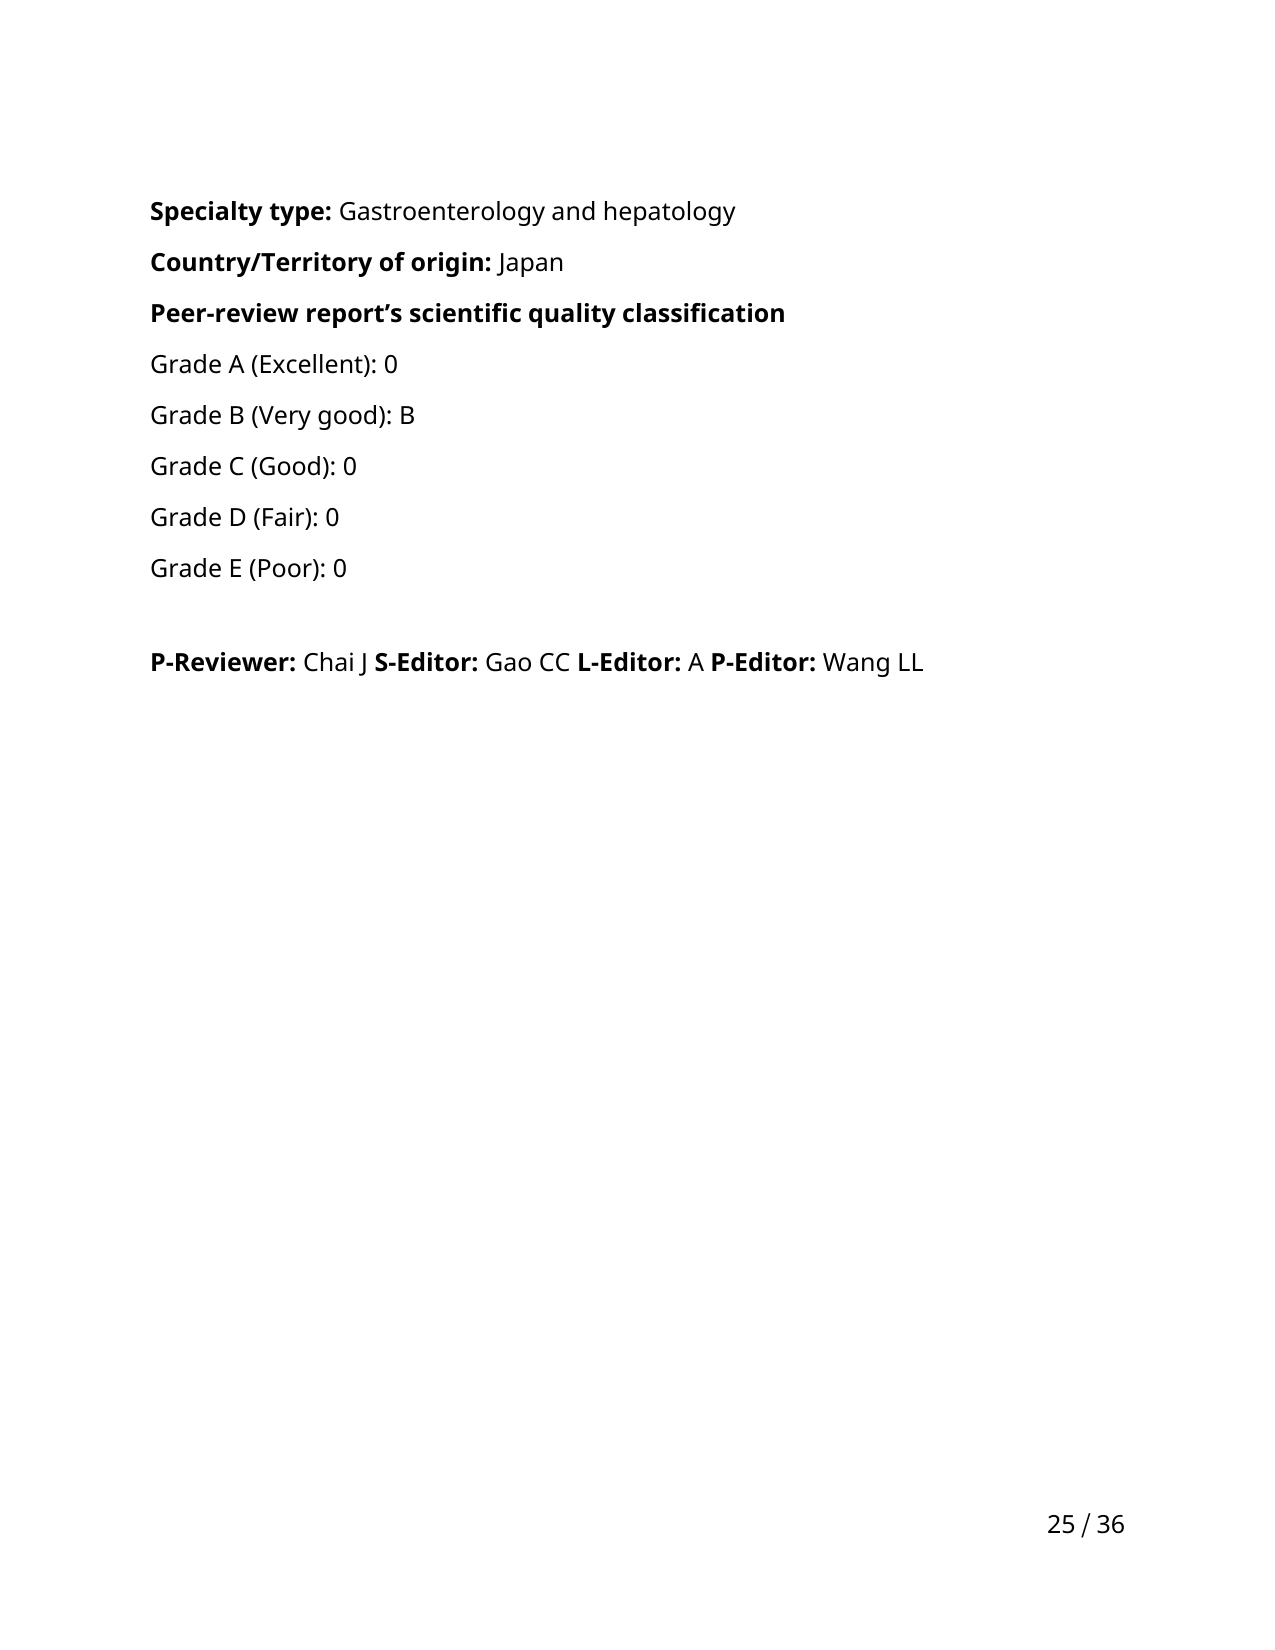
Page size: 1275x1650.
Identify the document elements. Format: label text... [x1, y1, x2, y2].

text Grade C (Good): 0 [150, 448, 1125, 482]
text Country/Territory of origin: Japan [150, 244, 1125, 278]
text Grade E (Poor): 0 [150, 550, 1125, 584]
text Peer-review report’s scientific quality classification [150, 295, 1125, 329]
text Specialty type: Gastroenterology and hepatology [150, 193, 1125, 227]
text Grade A (Excellent): 0 [150, 346, 1125, 380]
text P-Reviewer: Chai J S-Editor: Gao CC L-Editor: A P-Editor: Wang LL [150, 644, 1125, 679]
text Grade B (Very good): B [150, 397, 1125, 431]
text Grade D (Fair): 0 [150, 499, 1125, 533]
